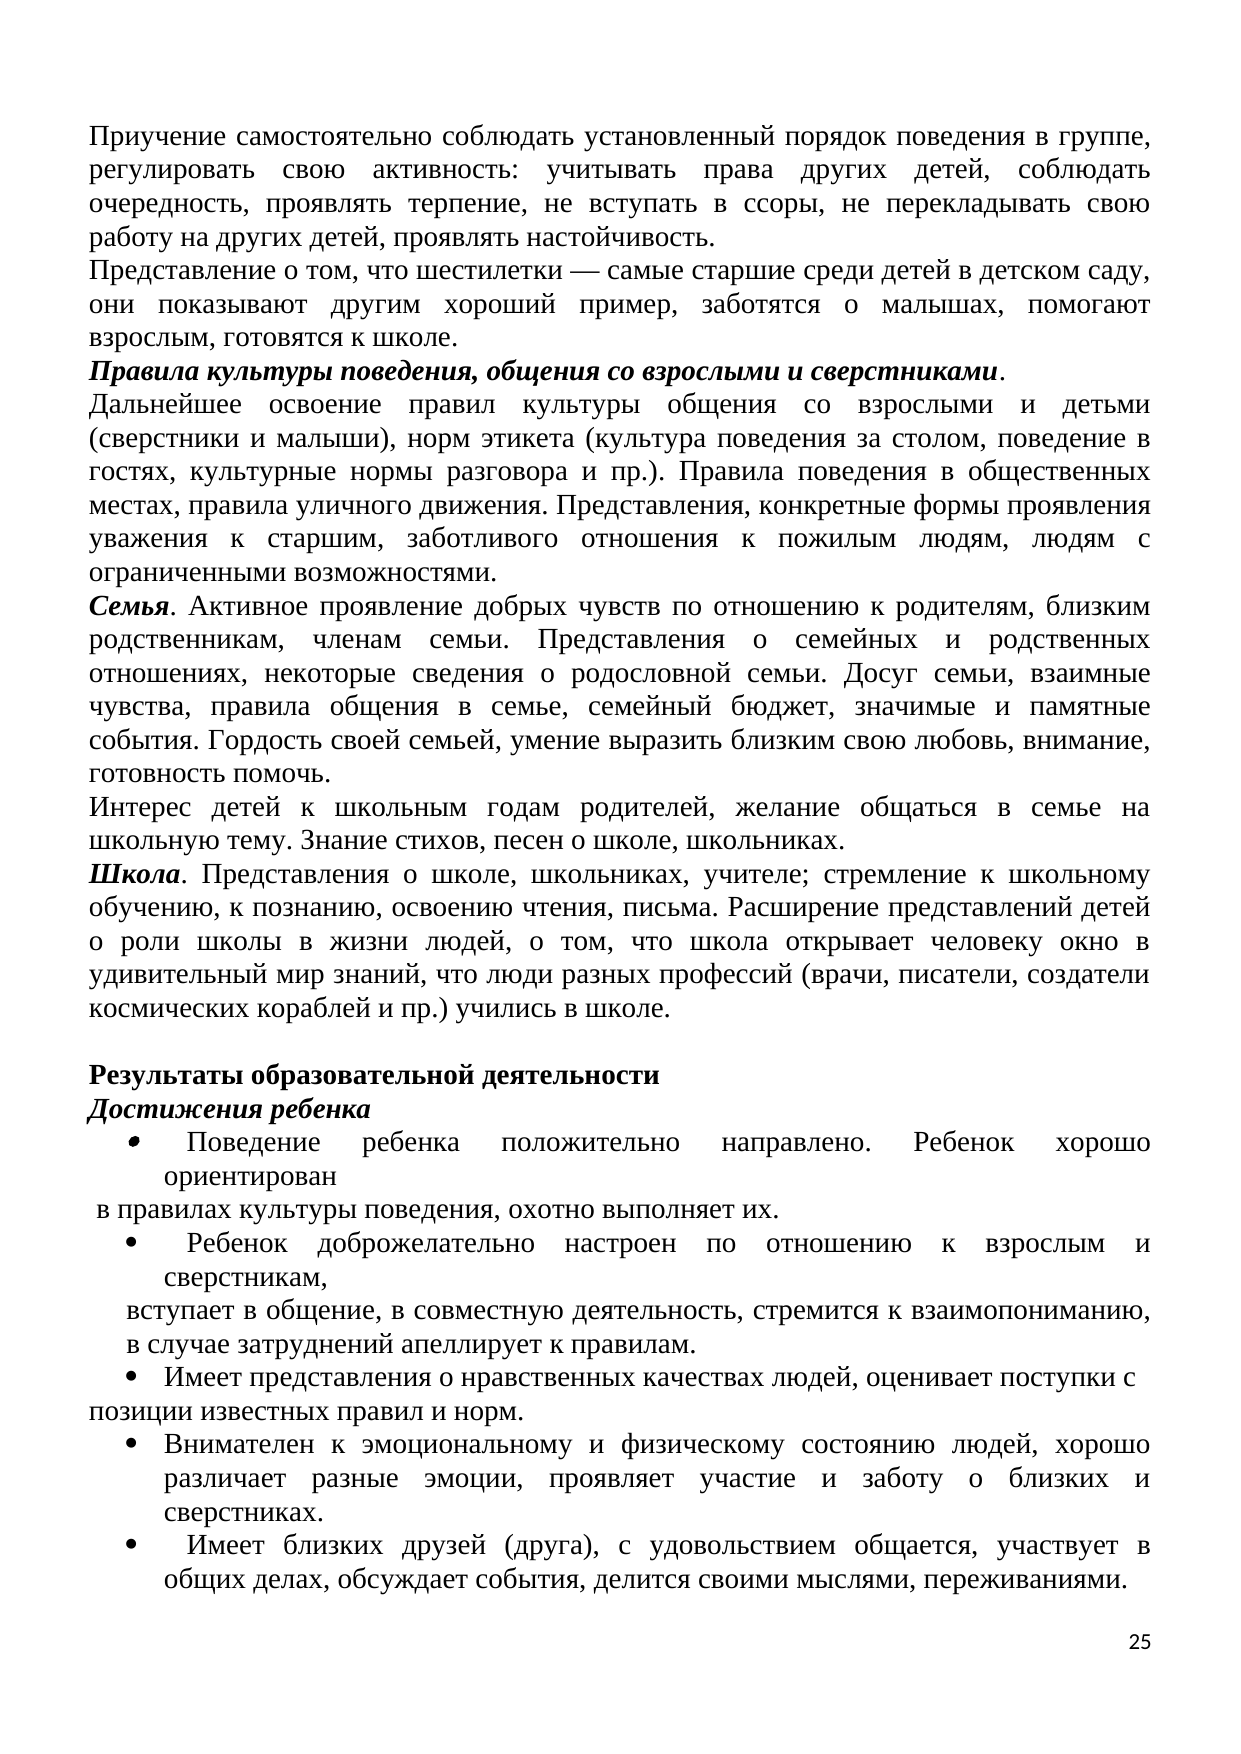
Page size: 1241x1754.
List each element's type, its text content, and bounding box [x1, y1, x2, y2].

list Внимателен к эмоциональному и физическому состоянию людей, хорошо различает разные эмоции, проявляет участие и заботу о близких и сверстниках. [126, 1427, 1152, 1527]
text Приучение самостоятельно соблюдать установленный порядок поведения в группе, регулировать свою активность: учитывать права других детей, соблюдать очередность, проявлять терпение, не вступать в ссоры, не перекладывать свою работу на других детей, проявлять настойчивость. [89, 118, 1152, 252]
text Семья. Активное проявление добрых чувств по отношению к родителям, близким родственникам, членам семьи. Представления о семейных и родственных отношениях, некоторые сведения о родословной семьи. Досуг семьи, взаимные чувства, правила общения в семье, семейный бюджет, значимые и памятные события. Гордость своей семьей, умение выразить близким свою любовь, внимание, готовность помочь. [89, 588, 1152, 789]
list Имеет близких друзей (друга), с удовольствием общается, участвует в общих делах, обсуждает события, делится своими мыслями, переживаниями. [126, 1527, 1152, 1594]
list Имеет представления о нравственных качествах людей, оценивает поступки с [126, 1359, 1152, 1393]
list Ребенок доброжелательно настроен по отношению к взрослым и сверстникам, [126, 1225, 1152, 1292]
list Поведение ребенка положительно направлено. Ребенок хорошо ориентирован [126, 1124, 1152, 1192]
text Правила культуры поведения, общения со взрослыми и сверстниками. [89, 353, 1152, 386]
text Результаты образовательной деятельности [89, 1057, 1152, 1091]
text в правилах культуры поведения, охотно выполняет их. [89, 1192, 1152, 1225]
text вступает в общение, в совместную деятельность, стремится к взаимопониманию, в случае затруднений апеллирует к правилам. [126, 1292, 1152, 1359]
text Школа. Представления о школе, школьниках, учителе; стремление к школьному обучению, к познанию, освоению чтения, письма. Расширение представлений детей о роли школы в жизни людей, о том, что школа открывает человеку окно в удивительный мир знаний, что люди разных профессий (врачи, писатели, создатели космических кораблей и пр.) учились в школе. [89, 856, 1152, 1024]
text Интерес детей к школьным годам родителей, желание общаться в семье на школьную тему. Знание стихов, песен о школе, школьниках. [89, 789, 1152, 856]
text Представление о том, что шестилетки — самые старшие среди детей в детском саду, они показывают другим хороший пример, заботятся о малышах, помогают взрослым, готовятся к школе. [89, 252, 1152, 353]
text Дальнейшее освоение правил культуры общения со взрослыми и детьми (сверстники и малыши), норм этикета (культура поведения за столом, поведение в гостях, культурные нормы разговора и пр.). Правила поведения в общественных местах, правила уличного движения. Представления, конкретные формы проявления уважения к старшим, заботливого отношения к пожилым людям, людям с ограниченными возможностями. [89, 386, 1152, 588]
text позиции известных правил и норм. [89, 1393, 1152, 1427]
text Достижения ребенка [89, 1091, 1152, 1124]
